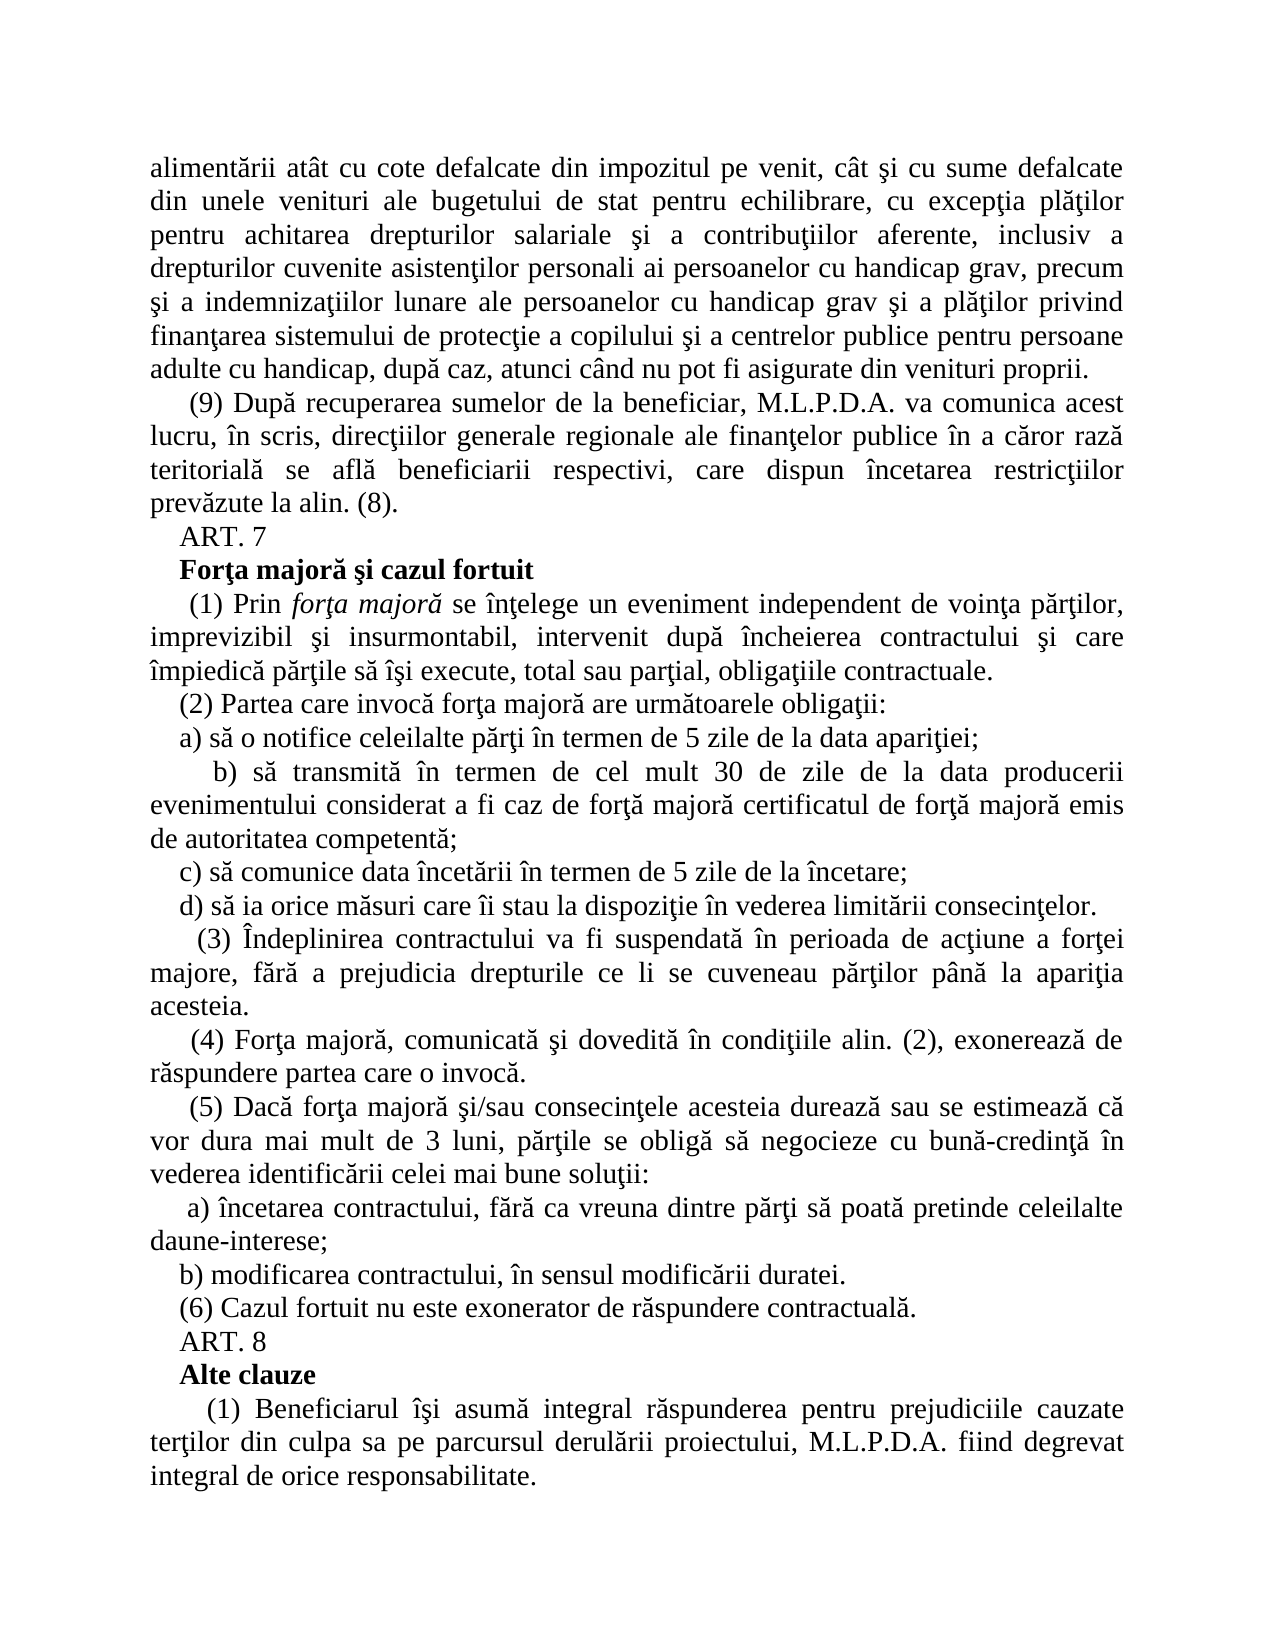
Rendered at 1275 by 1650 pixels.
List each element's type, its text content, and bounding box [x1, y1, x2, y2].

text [150, 150, 1125, 385]
text a) să o notifice celeilalte părţi în termen de 5 zile de la data apariţiei; [150, 720, 1125, 754]
text c) să comunice data încetării în termen de 5 zile de la încetare; [150, 854, 1125, 888]
text (1) Prin forţa majoră se înţelege un eveniment independent de voinţa părţilor, imprevizibil şi insurmontabil, intervenit după încheierea contractului şi care împiedică părţile să îşi execute, total sau parţial, obligaţiile contractuale. [150, 586, 1125, 687]
text (6) Cazul fortuit nu este exonerator de răspundere contractuală. [150, 1290, 1125, 1324]
text b) să transmită în termen de cel mult 30 de zile de la data producerii evenimentului considerat a fi caz de forţă majoră certificatul de forţă majoră emis de autoritatea competentă; [150, 754, 1125, 854]
text d) să ia orice măsuri care îi stau la dispoziţie în vederea limitării consecinţelor. [150, 888, 1125, 921]
text (2) Partea care invocă forţa majoră are următoarele obligaţii: [150, 687, 1125, 720]
text Alte clauze [150, 1357, 1125, 1391]
text (4) Forţa majoră, comunicată şi dovedită în condiţiile alin. (2), exonerează de răspundere partea care o invocă. [150, 1022, 1125, 1089]
text ART. 8 [150, 1324, 1125, 1357]
text Forţa majoră şi cazul fortuit [150, 552, 1125, 586]
text (3) Îndeplinirea contractului va fi suspendată în perioada de acţiune a forţei majore, fără a prejudicia drepturile ce li se cuveneau părţilor până la apariţia acesteia. [150, 921, 1125, 1022]
text (5) Dacă forţa majoră şi/sau consecinţele acesteia durează sau se estimează că vor dura mai mult de 3 luni, părţile se obligă să negocieze cu bună-credinţă în vederea identificării celei mai bune soluţii: [150, 1089, 1125, 1190]
text a) încetarea contractului, fără ca vreuna dintre părţi să poată pretinde celeilalte daune-interese; [150, 1190, 1125, 1257]
text (1) Beneficiarul îşi asumă integral răspunderea pentru prejudiciile cauzate terţilor din culpa sa pe parcursul derulării proiectului, M.L.P.D.A. fiind degrevat integral de orice responsabilitate. [150, 1391, 1125, 1492]
text (9) După recuperarea sumelor de la beneficiar, M.L.P.D.A. va comunica acest lucru, în scris, direcţiilor generale regionale ale finanţelor publice în a căror rază teritorială se află beneficiarii respectivi, care dispun încetarea restricţiilor prevăzute la alin. (8). [150, 385, 1125, 519]
text ART. 7 [150, 519, 1125, 552]
text b) modificarea contractului, în sensul modificării duratei. [150, 1257, 1125, 1290]
